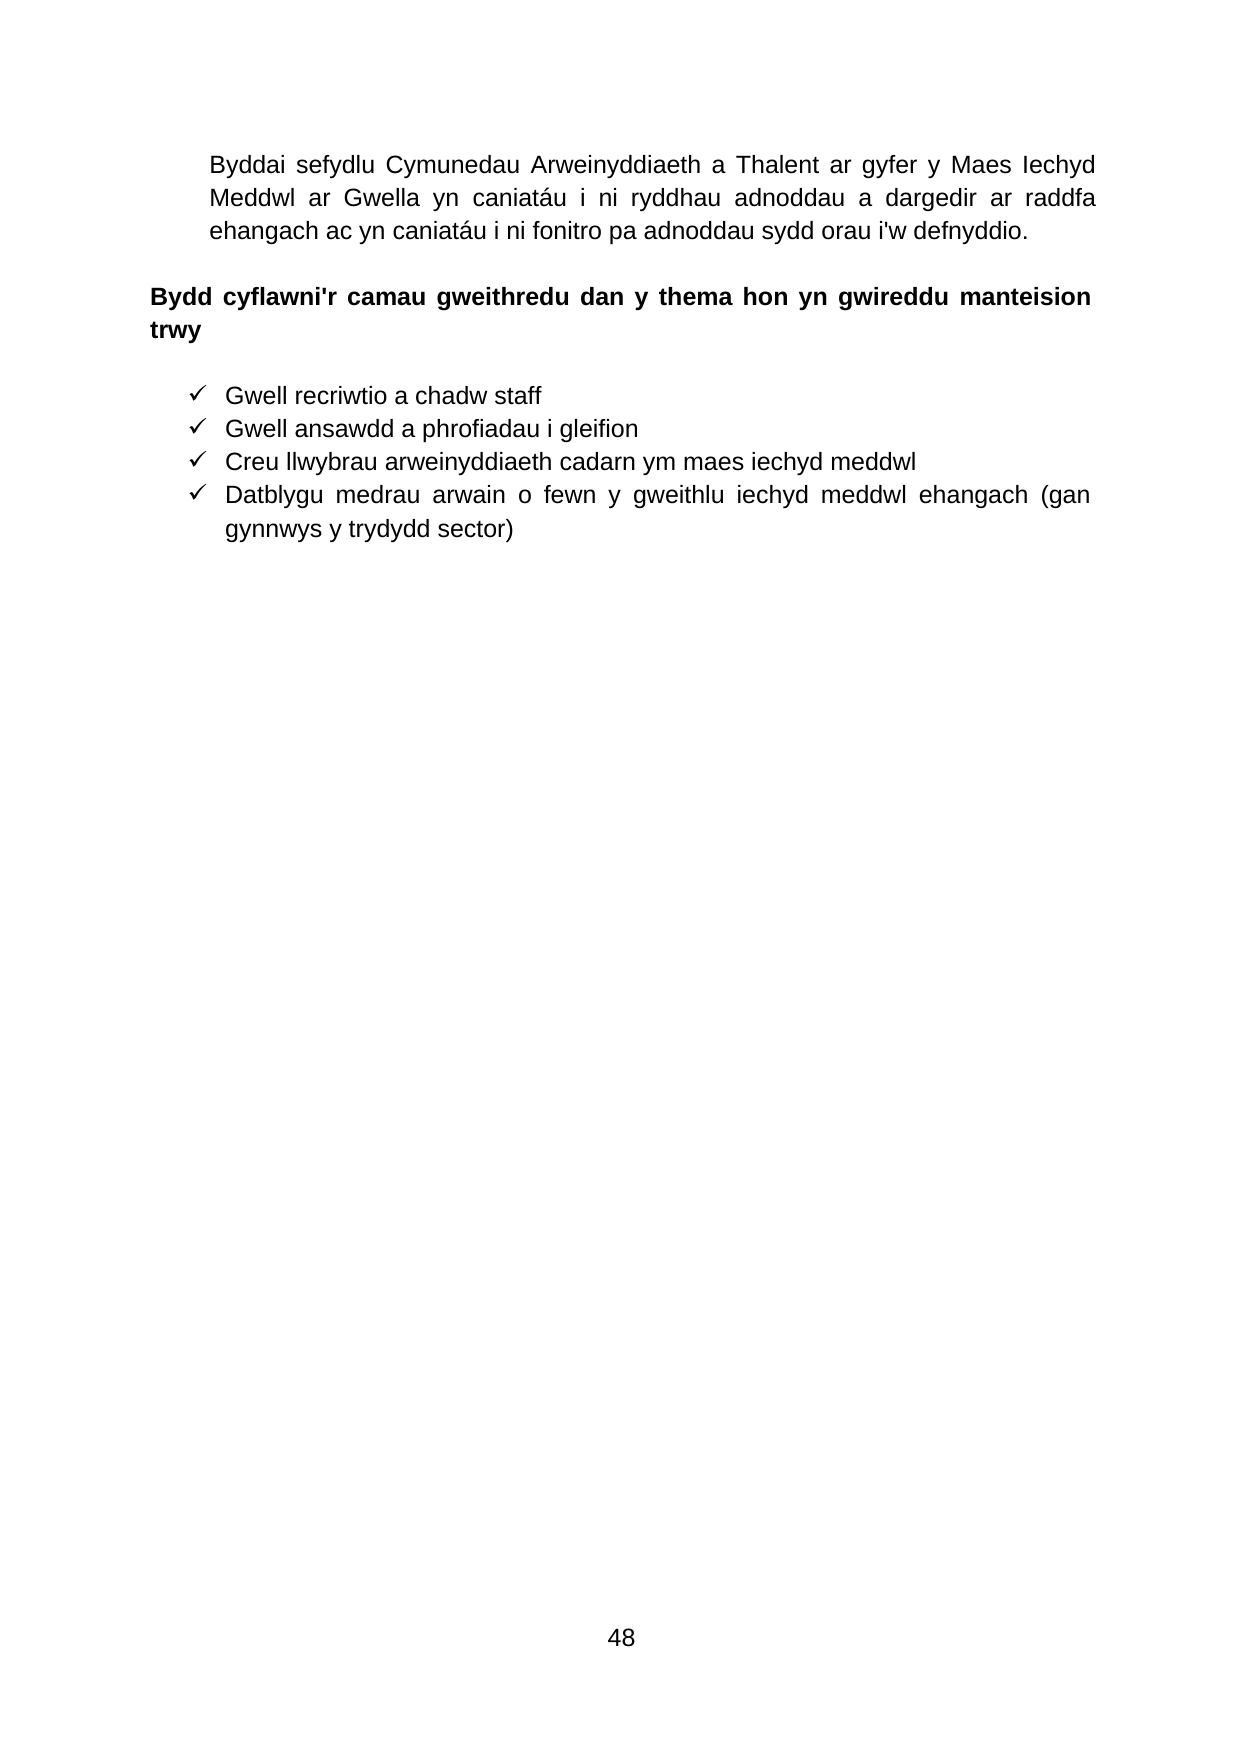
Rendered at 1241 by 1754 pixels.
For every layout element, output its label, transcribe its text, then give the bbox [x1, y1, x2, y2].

list Gwell recriwtio a chadw staff [187, 381, 1093, 410]
list Datblygu medrau arwain o fewn y gweithlu iechyd meddwl ehangach (gan gynnwys y trydydd sector) [187, 481, 1093, 542]
list Gwell ansawdd a phrofiadau i gleifion [187, 414, 1093, 443]
text Bydd cyflawni'r camau gweithredu dan y thema hon yn gwireddu manteision trwy [150, 282, 1093, 344]
list Creu llwybrau arweinyddiaeth cadarn ym maes iechyd meddwl [187, 447, 1093, 476]
text Byddai sefydlu Cymunedau Arweinyddiaeth a Thalent ar gyfer y Maes Iechyd Meddwl ar Gwella yn caniatáu i ni ryddhau adnoddau a dargedir ar raddfa ehangach ac yn caniatáu i ni fonitro pa adnoddau sydd orau i'w defnyddio. [209, 150, 1097, 245]
